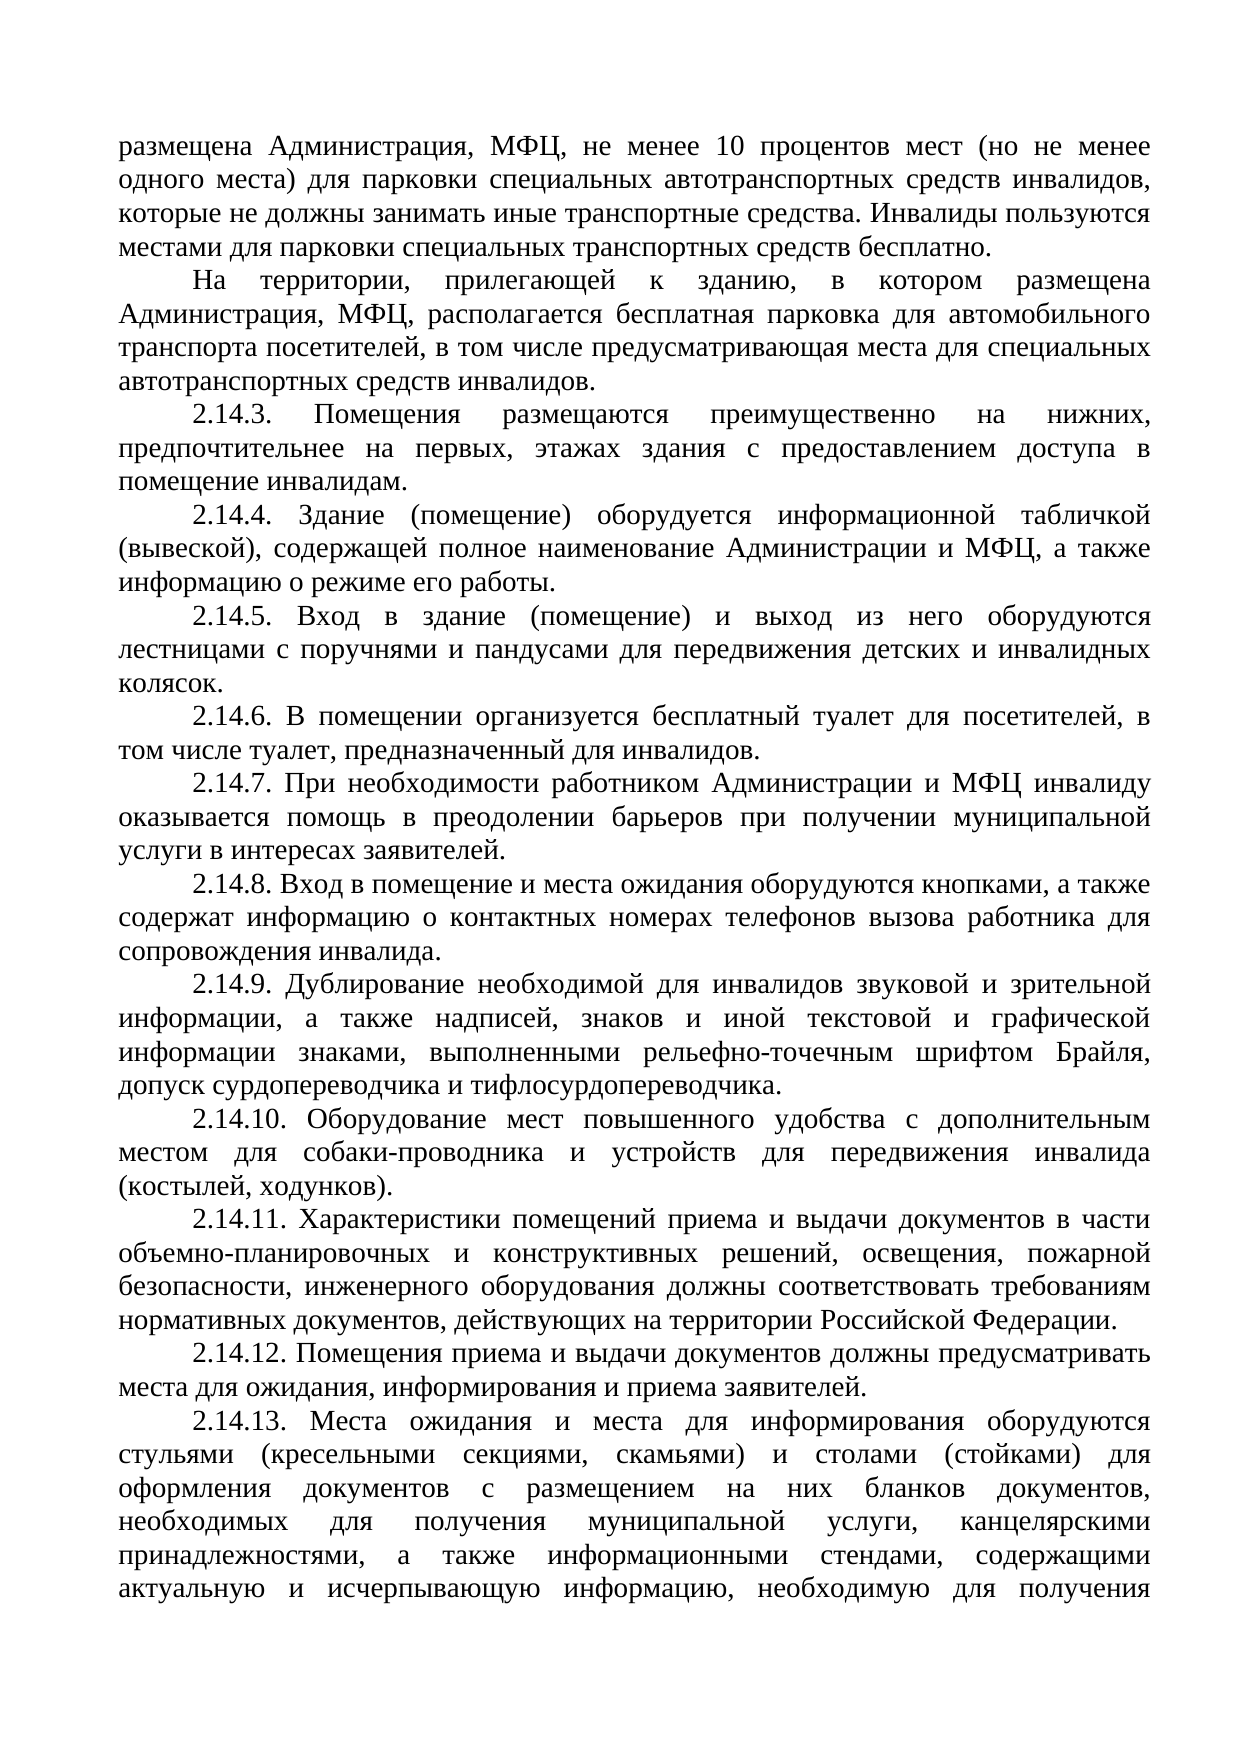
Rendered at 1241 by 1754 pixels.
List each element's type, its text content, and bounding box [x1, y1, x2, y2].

text 2.14.7. При необходимости работником Администрации и МФЦ инвалиду оказывается помощь в преодолении барьеров при получении муниципальной услуги в интересах заявителей. [118, 765, 1152, 866]
text 2.14.5. Вход в здание (помещение) и выход из него оборудуются лестницами с поручнями и пандусами для передвижения детских и инвалидных колясок. [118, 598, 1152, 698]
text На территории, прилегающей к зданию, в котором размещена Администрация, МФЦ, располагается бесплатная парковка для автомобильного транспорта посетителей, в том числе предусматривающая места для специальных автотранспортных средств инвалидов. [118, 262, 1152, 396]
text 2.14.6. В помещении организуется бесплатный туалет для посетителей, в том числе туалет, предназначенный для инвалидов. [118, 698, 1152, 765]
text 2.14.10. Оборудование мест повышенного удобства с дополнительным местом для собаки-проводника и устройств для передвижения инвалида (костылей, ходунков). [118, 1101, 1152, 1201]
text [118, 128, 1152, 262]
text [118, 1403, 1152, 1604]
text 2.14.11. Характеристики помещений приема и выдачи документов в части объемно-планировочных и конструктивных решений, освещения, пожарной безопасности, инженерного оборудования должны соответствовать требованиям нормативных документов, действующих на территории Российской Федерации. [118, 1201, 1152, 1336]
text 2.14.9. Дублирование необходимой для инвалидов звуковой и зрительной информации, а также надписей, знаков и иной текстовой и графической информации знаками, выполненными рельефно-точечным шрифтом Брайля, допуск сурдопереводчика и тифлосурдопереводчика. [118, 967, 1152, 1101]
text 2.14.3. Помещения размещаются преимущественно на нижних, предпочтительнее на первых, этажах здания с предоставлением доступа в помещение инвалидам. [118, 396, 1152, 497]
text 2.14.8. Вход в помещение и места ожидания оборудуются кнопками, а также содержат информацию о контактных номерах телефонов вызова работника для сопровождения инвалида. [118, 866, 1152, 967]
text 2.14.4. Здание (помещение) оборудуется информационной табличкой (вывеской), содержащей полное наименование Администрации и МФЦ, а также информацию о режиме его работы. [118, 497, 1152, 598]
text 2.14.12. Помещения приема и выдачи документов должны предусматривать места для ожидания, информирования и приема заявителей. [118, 1336, 1152, 1403]
